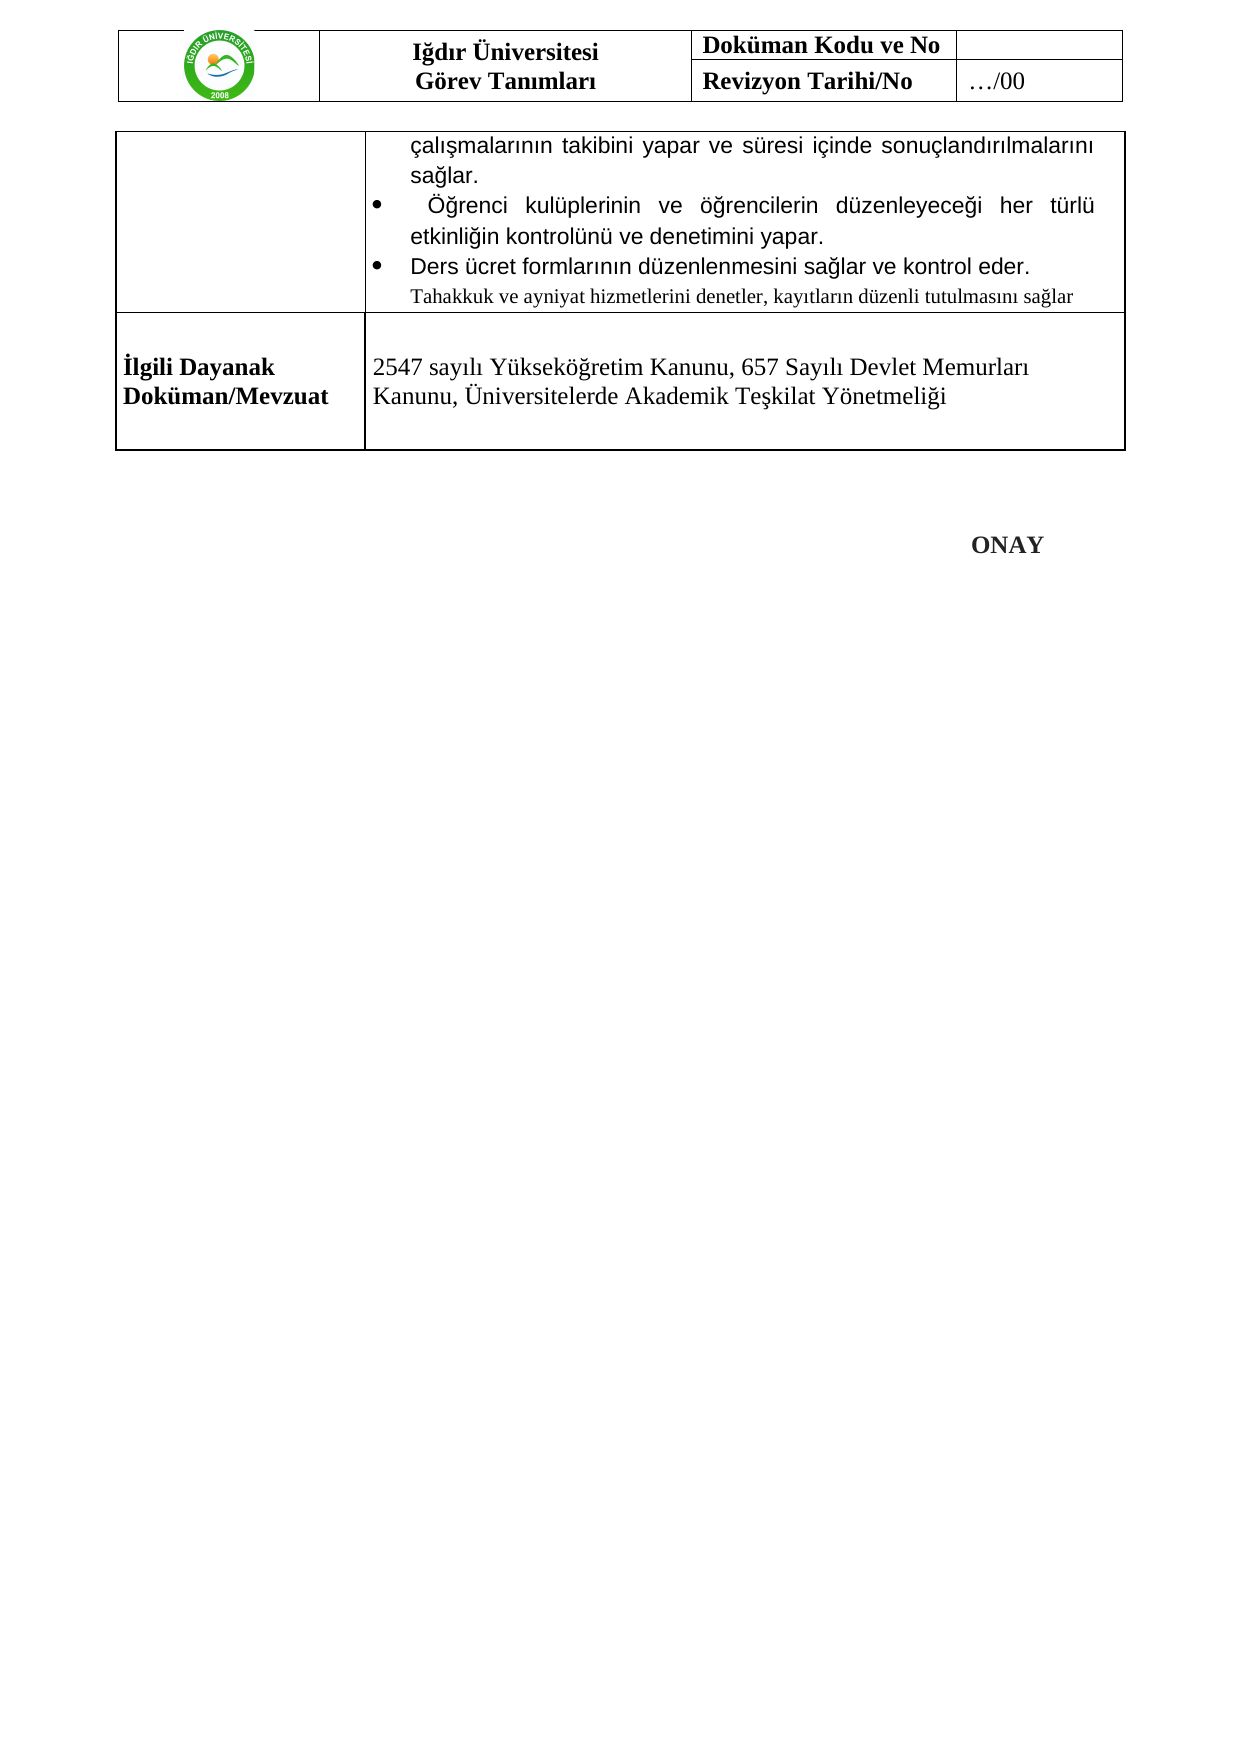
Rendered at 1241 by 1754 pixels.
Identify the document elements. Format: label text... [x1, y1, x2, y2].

picture [184, 30, 255, 101]
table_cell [117, 132, 365, 312]
table_cell 2547 sayılı Yükseköğretim Kanunu, 657 Sayılı Devlet Memurları Kanunu, Üniversitelerde Akademik Teşkilat Yönetmeliği [366, 313, 1124, 449]
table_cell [366, 132, 1124, 312]
table_cell İlgili Dayanak Doküman/Mevzuat [117, 313, 364, 449]
text ONAY [118, 530, 1122, 559]
